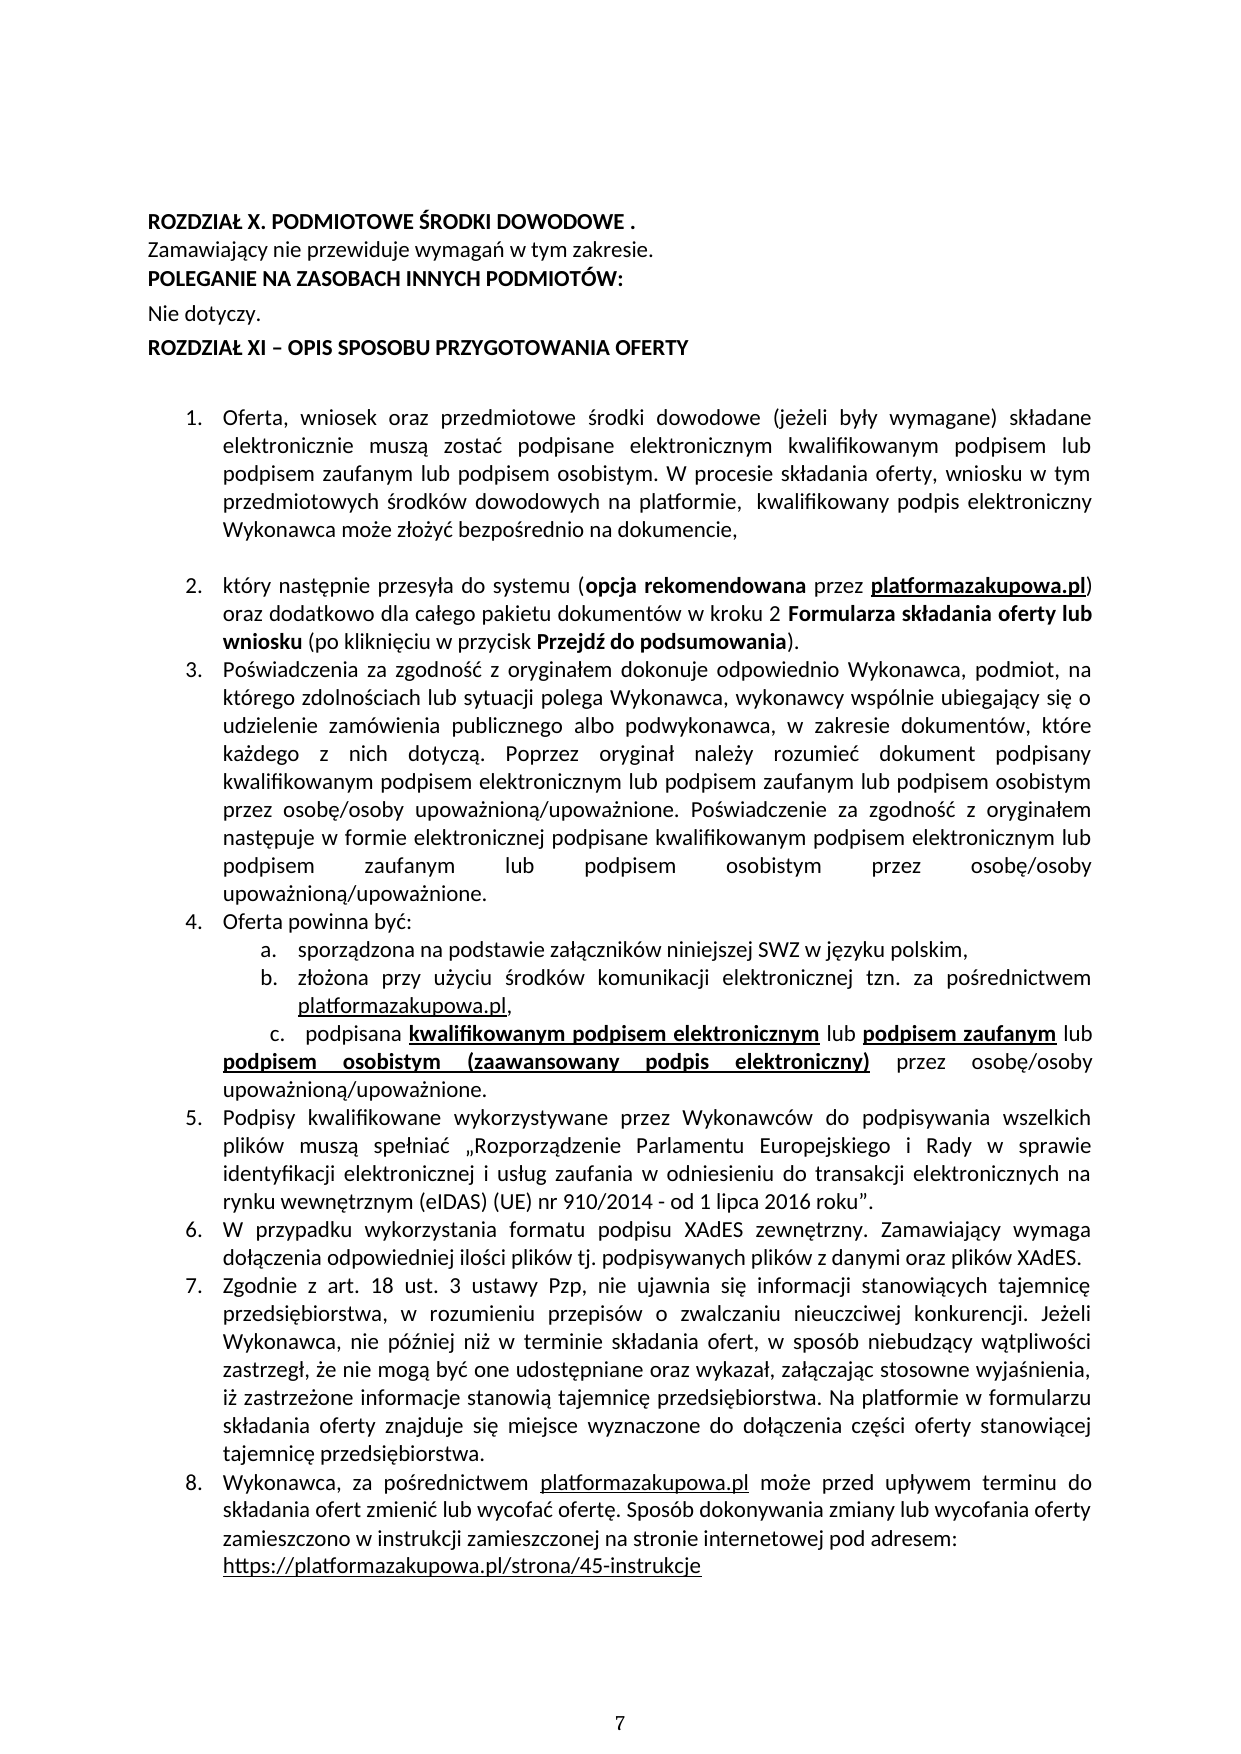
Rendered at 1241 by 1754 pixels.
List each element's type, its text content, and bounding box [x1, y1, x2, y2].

list który następnie przesyła do systemu (opcja rekomendowana przez platformazakupowa.pl) oraz dodatkowo dla całego pakietu dokumentów w kroku 2 Formularza składania oferty lub wniosku (po kliknięciu w przycisk Przejdź do podsumowania). [185, 571, 1093, 655]
list sporządzona na podstawie załączników niniejszej SWZ w języku polskim, [260, 935, 1093, 963]
text ROZDZIAŁ X. PODMIOTOWE ŚRODKI DOWODOWE . [148, 207, 1093, 235]
text Nie dotyczy. [148, 299, 1093, 327]
list złożona przy użyciu środków komunikacji elektronicznej tzn. za pośrednictwem platformazakupowa.pl, [260, 963, 1093, 1019]
list c. podpisana kwalifikowanym podpisem elektronicznym lub podpisem zaufanym lub podpisem osobistym (zaawansowany podpis elektroniczny) przez osobę/osoby upoważnioną/upoważnione. [223, 1019, 1093, 1103]
list Wykonawca, za pośrednictwem platformazakupowa.pl może przed upływem terminu do składania ofert zmienić lub wycofać ofertę. Sposób dokonywania zmiany lub wycofania oferty zamieszczono w instrukcji zamieszczonej na stronie internetowej pod adresem: [185, 1468, 1093, 1552]
list Poświadczenia za zgodność z oryginałem dokonuje odpowiednio Wykonawca, podmiot, na którego zdolnościach lub sytuacji polega Wykonawca, wykonawcy wspólnie ubiegający się o udzielenie zamówienia publicznego albo podwykonawca, w zakresie dokumentów, które każdego z nich dotyczą. Poprzez oryginał należy rozumieć dokument podpisany kwalifikowanym podpisem elektronicznym lub podpisem zaufanym lub podpisem osobistym przez osobę/osoby upoważnioną/upoważnione. Poświadczenie za zgodność z oryginałem następuje w formie elektronicznej podpisane kwalifikowanym podpisem elektronicznym lub podpisem zaufanym lub podpisem osobistym przez osobę/osoby upoważnioną/upoważnione. [185, 655, 1093, 907]
list Zgodnie z art. 18 ust. 3 ustawy Pzp, nie ujawnia się informacji stanowiących tajemnicę przedsiębiorstwa, w rozumieniu przepisów o zwalczaniu nieuczciwej konkurencji. Jeżeli Wykonawca, nie później niż w terminie składania ofert, w sposób niebudzący wątpliwości zastrzegł, że nie mogą być one udostępniane oraz wykazał, załączając stosowne wyjaśnienia, iż zastrzeżone informacje stanowią tajemnicę przedsiębiorstwa. Na platformie w formularzu składania oferty znajduje się miejsce wyznaczone do dołączenia części oferty stanowiącej tajemnicę przedsiębiorstwa. [185, 1271, 1093, 1468]
list Podpisy kwalifikowane wykorzystywane przez Wykonawców do podpisywania wszelkich plików muszą spełniać „Rozporządzenie Parlamentu Europejskiego i Rady w sprawie identyfikacji elektronicznej i usług zaufania w odniesieniu do transakcji elektronicznych na rynku wewnętrznym (eIDAS) (UE) nr 910/2014 - od 1 lipca 2016 roku”. [185, 1103, 1093, 1215]
list Oferta powinna być: [185, 907, 1093, 935]
list W przypadku wykorzystania formatu podpisu XAdES zewnętrzny. Zamawiający wymaga dołączenia odpowiedniej ilości plików tj. podpisywanych plików z danymi oraz plików XAdES. [185, 1215, 1093, 1271]
text https://platformazakupowa.pl/strona/45-instrukcje [223, 1552, 1093, 1580]
text Zamawiający nie przewiduje wymagań w tym zakresie. [148, 235, 1093, 263]
text POLEGANIE NA ZASOBACH INNYCH PODMIOTÓW: [148, 264, 1093, 292]
list Oferta, wniosek oraz przedmiotowe środki dowodowe (jeżeli były wymagane) składane elektronicznie muszą zostać podpisane elektronicznym kwalifikowanym podpisem lub podpisem zaufanym lub podpisem osobistym. W procesie składania oferty, wniosku w tym przedmiotowych środków dowodowych na platformie, kwalifikowany podpis elektroniczny Wykonawca może złożyć bezpośrednio na dokumencie, [185, 403, 1093, 543]
text ROZDZIAŁ XI – OPIS SPOSOBU PRZYGOTOWANIA OFERTY [148, 333, 1093, 361]
